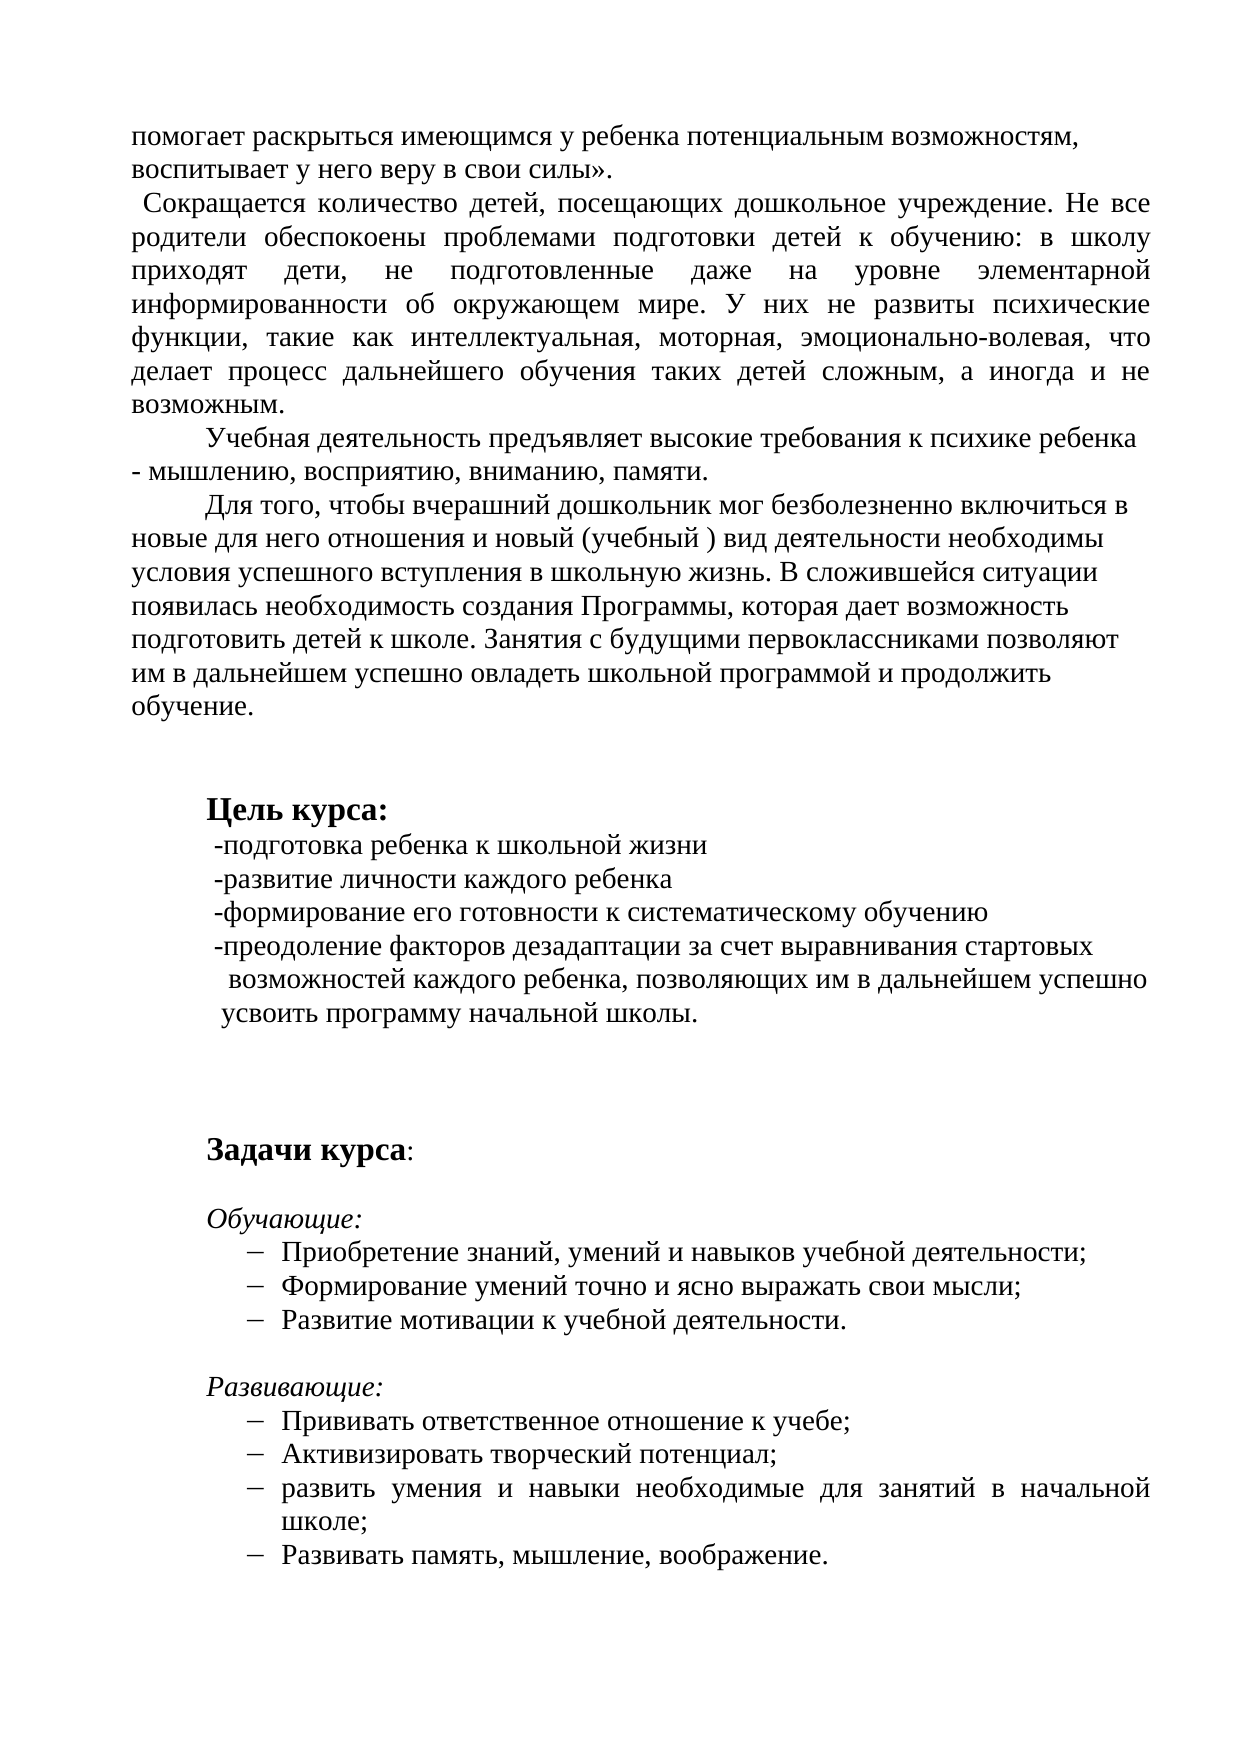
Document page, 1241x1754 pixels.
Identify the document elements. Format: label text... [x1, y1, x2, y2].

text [131, 118, 1152, 185]
list Активизировать творческий потенциал; [244, 1436, 1152, 1470]
text Для того, чтобы вчерашний дошкольник мог безболезненно включиться в новые для него отношения и новый (учебный ) вид деятельности необходимы условия успешного вступления в школьную жизнь. В сложившейся ситуации появилась необходимость создания Программы, которая дает возможность подготовить детей к школе. Занятия с будущими первоклассниками позволяют им в дальнейшем успешно овладеть школьной программой и продолжить обучение. [131, 487, 1152, 722]
list развить умения и навыки необходимые для занятий в начальной школе; [244, 1470, 1152, 1537]
list Приобретение знаний, умений и навыков учебной деятельности; [244, 1234, 1152, 1268]
text Задачи курса: [131, 1129, 1152, 1167]
text -подготовка ребенка к школьной жизни [131, 827, 1152, 861]
list Развивать память, мышление, воображение. [244, 1537, 1152, 1571]
text Сокращается количество детей, посещающих дошкольное учреждение. Не все родители обеспокоены проблемами подготовки детей к обучению: в школу приходят дети, не подготовленные даже на уровне элементарной информированности об окружающем мире. У них не развиты психические функции, такие как интеллектуальная, моторная, эмоционально-волевая, что делает процесс дальнейшего обучения таких детей сложным, а иногда и не возможным. [131, 185, 1152, 420]
text -преодоление факторов дезадаптации за счет выравнивания стартовых [131, 928, 1152, 961]
text -развитие личности каждого ребенка [131, 861, 1152, 894]
list Развитие мотивации к учебной деятельности. [244, 1302, 1152, 1336]
text Цель курса: [131, 789, 1152, 827]
list Прививать ответственное отношение к учебе; [244, 1403, 1152, 1436]
text -формирование его готовности к систематическому обучению [131, 894, 1152, 928]
text возможностей каждого ребенка, позволяющих им в дальнейшем успешно [131, 961, 1152, 995]
text Обучающие: [131, 1201, 1152, 1234]
text Учебная деятельность предъявляет высокие требования к психике ребенка - мышлению, восприятию, вниманию, памяти. [131, 420, 1152, 487]
text Развивающие: [131, 1369, 1152, 1403]
text усвоить программу начальной школы. [131, 995, 1152, 1028]
list Формирование умений точно и ясно выражать свои мысли; [244, 1268, 1152, 1302]
